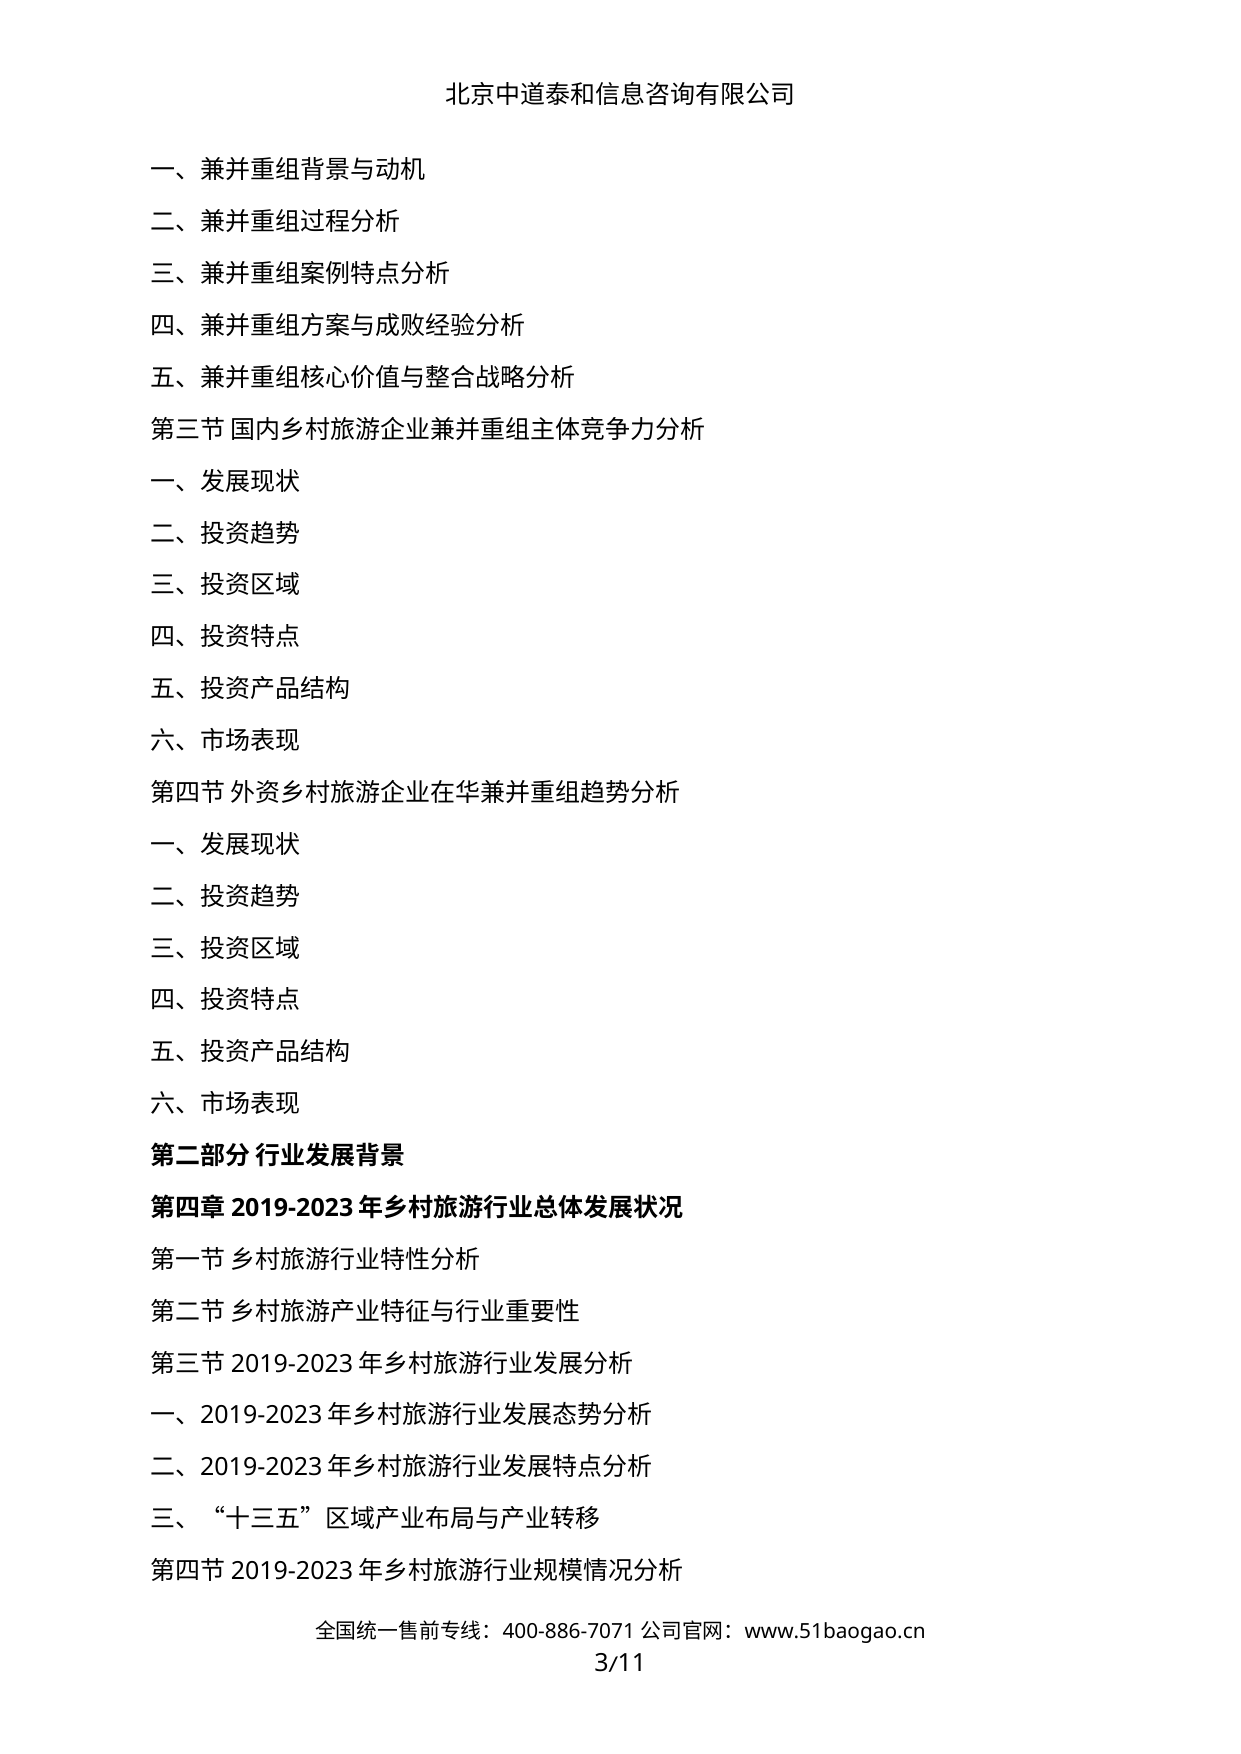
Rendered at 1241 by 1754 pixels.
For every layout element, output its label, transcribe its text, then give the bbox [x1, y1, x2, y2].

text 四、投资特点 [150, 980, 1090, 1016]
text 第三节 国内乡村旅游企业兼并重组主体竞争力分析 [150, 409, 1090, 446]
text 二、投资趋势 [150, 876, 1090, 912]
text 一、发展现状 [150, 461, 1090, 497]
text 二、兼并重组过程分析 [150, 202, 1090, 238]
text 第二部分 行业发展背景 [150, 1136, 1090, 1172]
text 三、兼并重组案例特点分析 [150, 254, 1090, 290]
text 六、市场表现 [150, 1084, 1090, 1120]
text 五、投资产品结构 [150, 1032, 1090, 1068]
text 三、投资区域 [150, 565, 1090, 601]
text 四、兼并重组方案与成败经验分析 [150, 306, 1090, 342]
text 二、2019-2023年乡村旅游行业发展特点分析 [150, 1447, 1090, 1483]
text 第四节 2019-2023年乡村旅游行业规模情况分析 [150, 1551, 1090, 1587]
text 五、投资产品结构 [150, 669, 1090, 705]
text 一、发展现状 [150, 824, 1090, 861]
text 第一节 乡村旅游行业特性分析 [150, 1239, 1090, 1276]
text 第二节 乡村旅游产业特征与行业重要性 [150, 1291, 1090, 1327]
text 第四节 外资乡村旅游企业在华兼并重组趋势分析 [150, 772, 1090, 809]
text 第三节 2019-2023年乡村旅游行业发展分析 [150, 1343, 1090, 1379]
text 五、兼并重组核心价值与整合战略分析 [150, 357, 1090, 394]
text 第四章 2019-2023年乡村旅游行业总体发展状况 [150, 1187, 1090, 1224]
text 二、投资趋势 [150, 513, 1090, 549]
text 四、投资特点 [150, 617, 1090, 653]
text 一、2019-2023年乡村旅游行业发展态势分析 [150, 1395, 1090, 1431]
text 六、市场表现 [150, 721, 1090, 757]
text 三、投资区域 [150, 928, 1090, 964]
text 一、兼并重组背景与动机 [150, 150, 1090, 186]
text 三、“十三五”区域产业布局与产业转移 [150, 1499, 1090, 1535]
